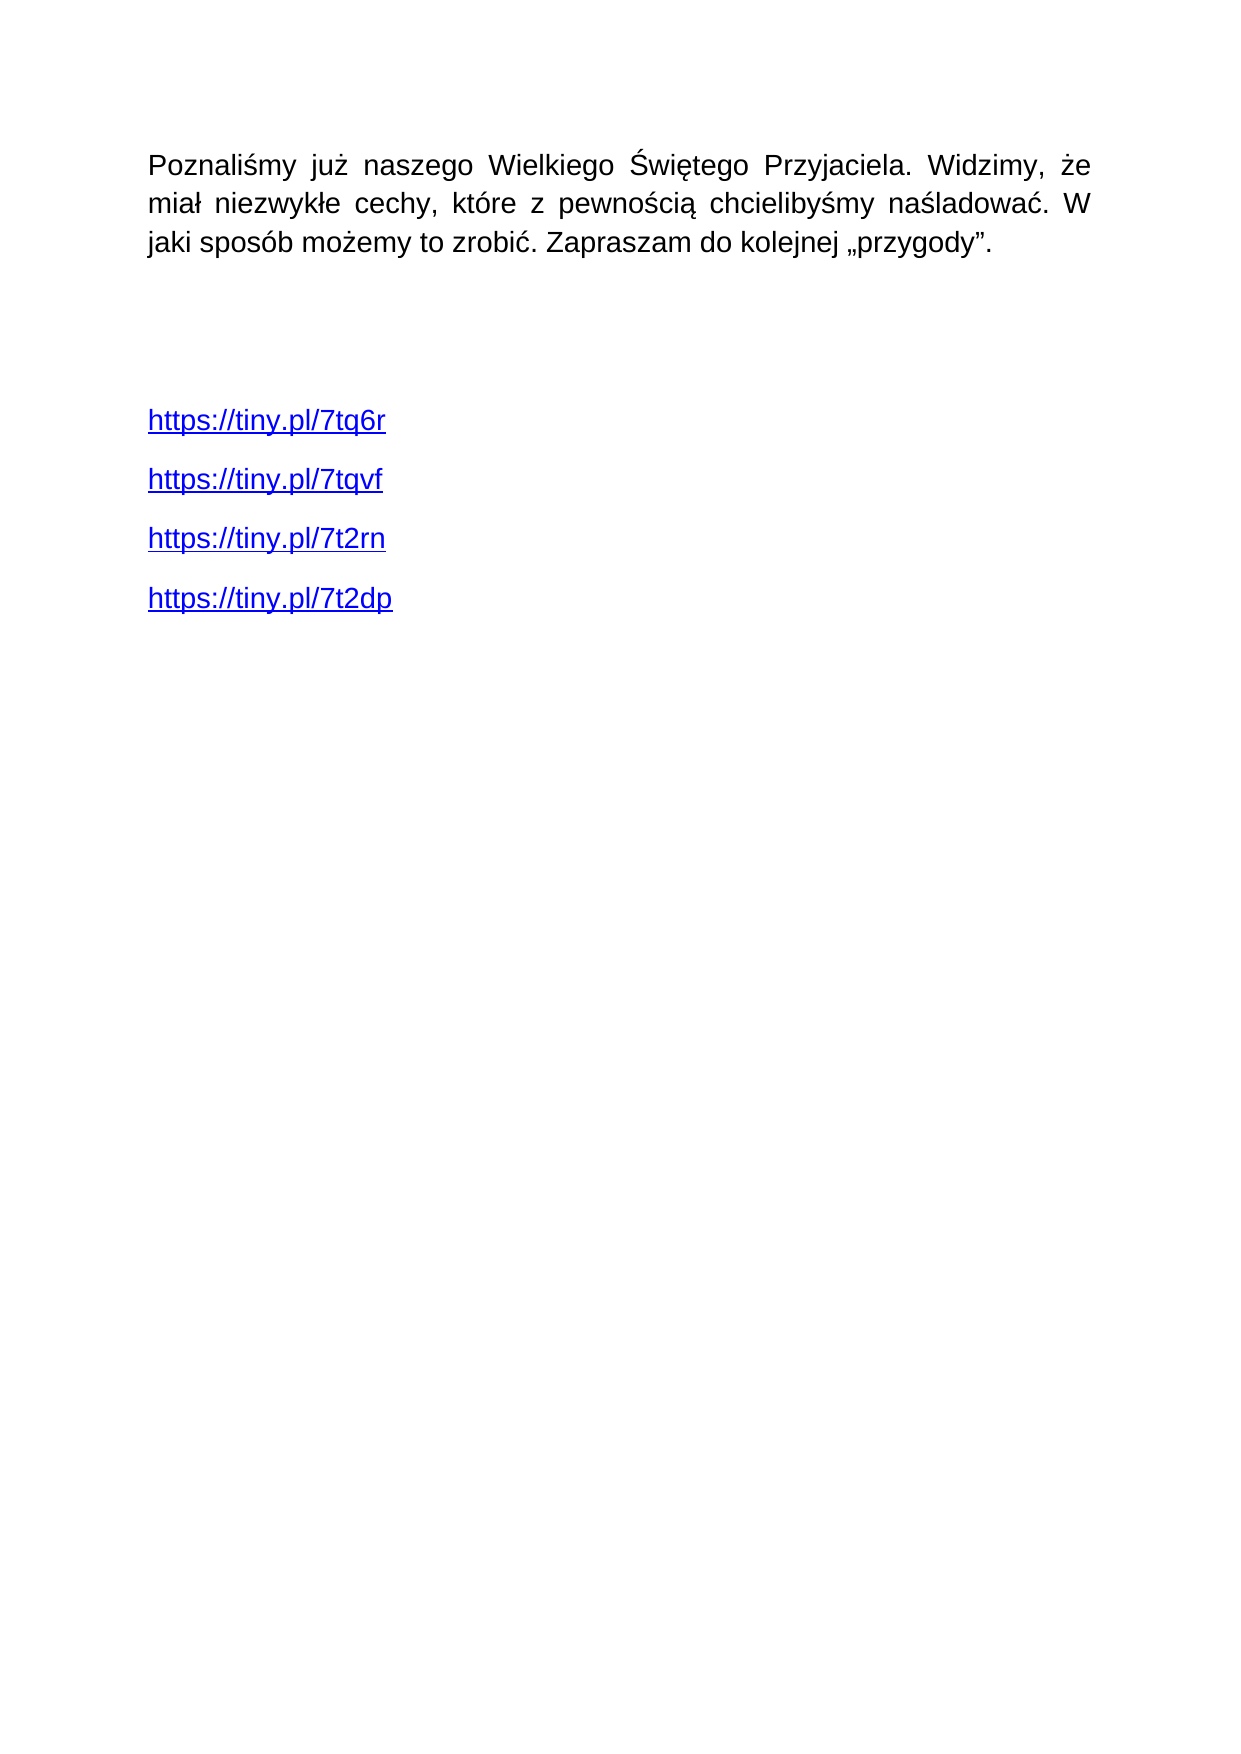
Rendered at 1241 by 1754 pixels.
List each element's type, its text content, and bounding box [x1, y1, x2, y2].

text https://tiny.pl/7t2dp [148, 581, 1093, 614]
text https://tiny.pl/7tq6r [148, 403, 1093, 436]
text Poznaliśmy już naszego Wielkiego Świętego Przyjaciela. Widzimy, że miał niezwykłe cechy, które z pewnością chcielibyśmy naśladować. W jaki sposób możemy to zrobić. Zapraszam do kolejnej „przygody”. [148, 148, 1093, 258]
text https://tiny.pl/7t2rn [148, 522, 1093, 555]
text https://tiny.pl/7tqvf [148, 462, 1093, 496]
